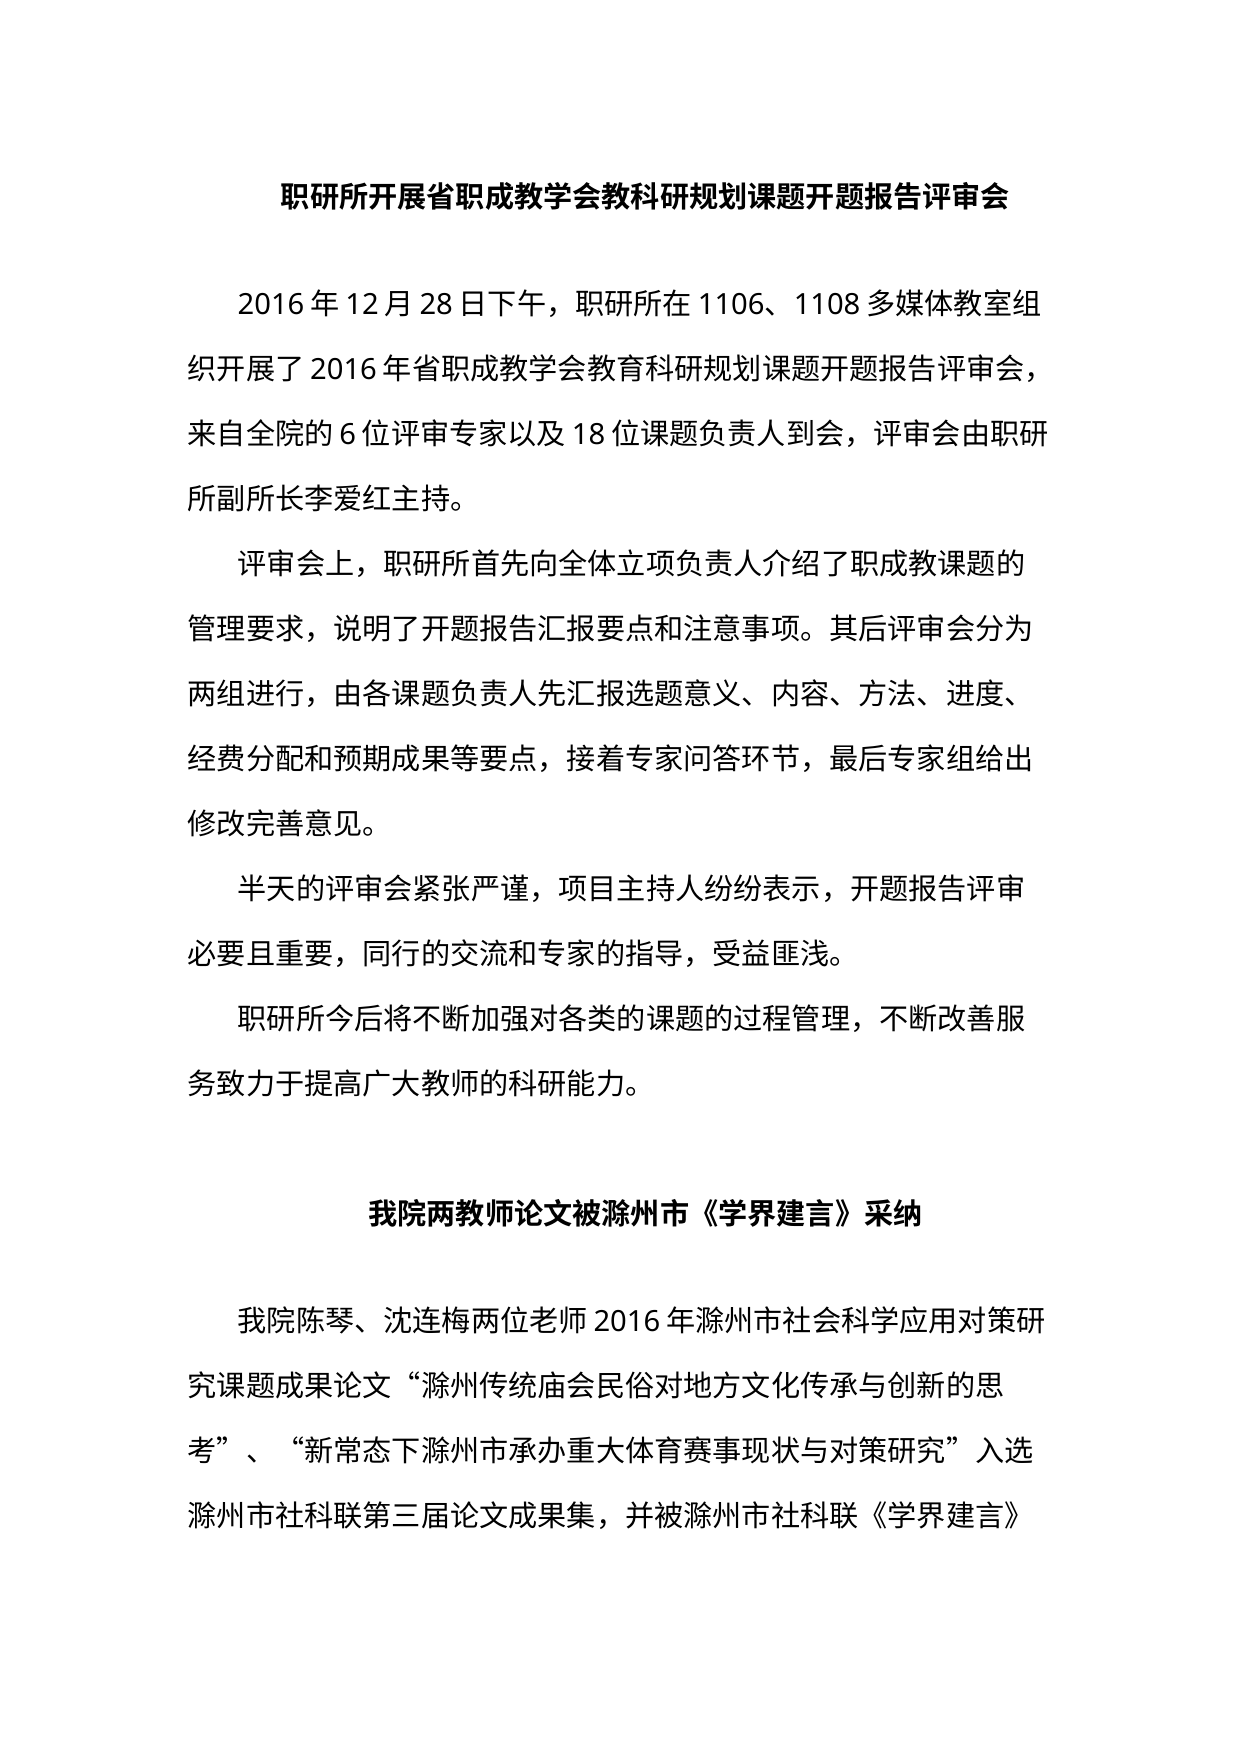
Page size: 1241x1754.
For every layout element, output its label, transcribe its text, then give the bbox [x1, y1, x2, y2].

text 评审会上，职研所首先向全体立项负责人介绍了职成教课题的管理要求，说明了开题报告汇报要点和注意事项。其后评审会分为两组进行，由各课题负责人先汇报选题意义、内容、方法、进度、经费分配和预期成果等要点，接着专家问答环节，最后专家组给出修改完善意见。 [187, 529, 1053, 854]
text 2016年12月28日下午，职研所在1106、1108多媒体教室组织开展了2016年省职成教学会教育科研规划课题开题报告评审会，来自全院的6位评审专家以及18位课题负责人到会，评审会由职研所副所长李爱红主持。 [187, 269, 1053, 529]
text 职研所开展省职成教学会教科研规划课题开题报告评审会 [187, 162, 1053, 227]
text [187, 1287, 1053, 1547]
text 我院两教师论文被滁州市《学界建言》采纳 [187, 1179, 1053, 1244]
text 半天的评审会紧张严谨，项目主持人纷纷表示，开题报告评审必要且重要，同行的交流和专家的指导，受益匪浅。 [187, 854, 1053, 984]
text 职研所今后将不断加强对各类的课题的过程管理，不断改善服务致力于提高广大教师的科研能力。 [187, 984, 1053, 1114]
